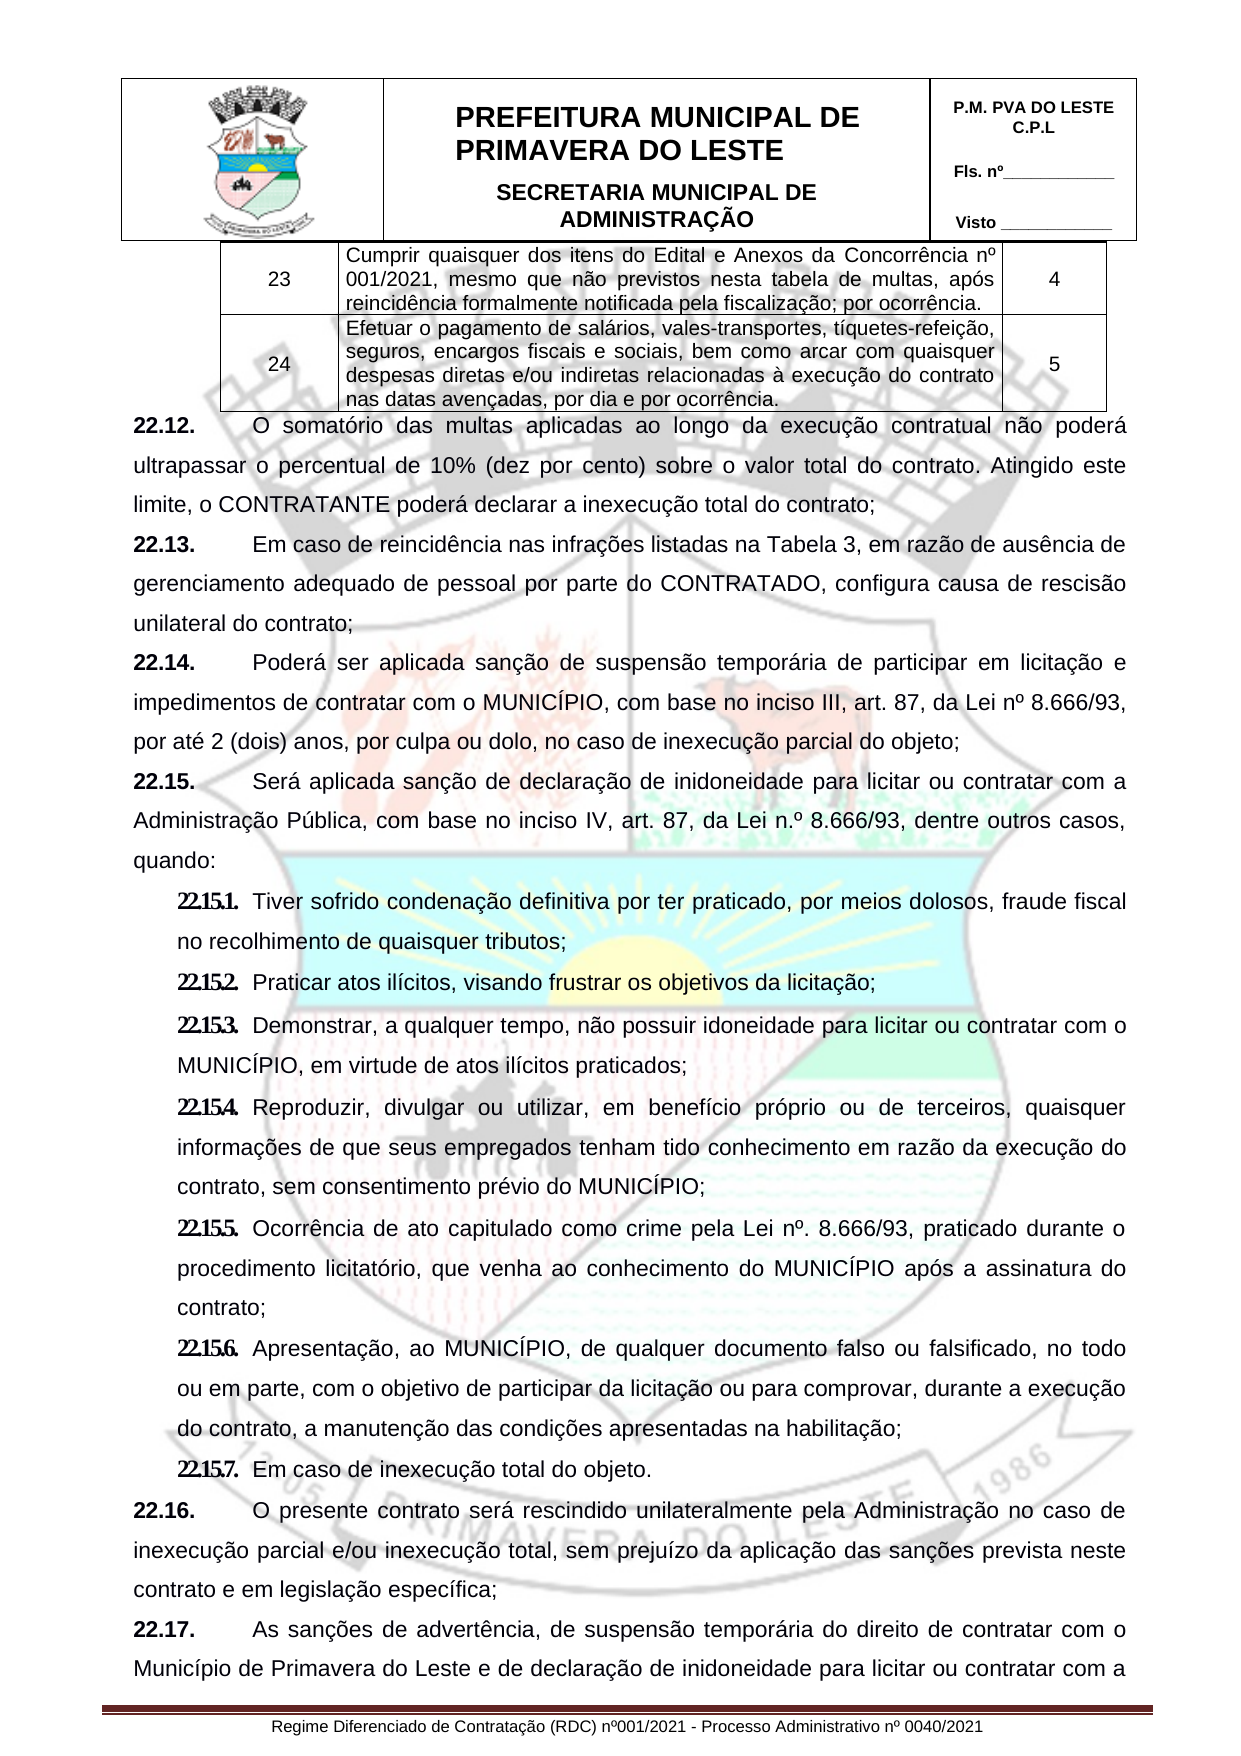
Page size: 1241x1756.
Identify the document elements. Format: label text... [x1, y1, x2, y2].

list Ocorrência de ato capitulado como crime pela Lei nº. 8.666/93, praticado durante o procedimento licitatório, que venha ao conhecimento do MUNICÍPIO após a assinatura do contrato; [177, 1213, 1127, 1320]
list O presente contrato será rescindido unilateralmente pela Administração no caso de inexecução parcial e/ou inexecução total, sem prejuízo da aplicação das sanções prevista neste contrato e em legislação específica; [133, 1497, 1127, 1603]
list Praticar atos ilícitos, visando frustrar os objetivos da licitação; [177, 967, 1127, 996]
list Em caso de reincidência nas infrações listadas na Tabela 3, em razão de ausência de gerenciamento adequado de pessoal por parte do CONTRATADO, configura causa de rescisão unilateral do contrato; [133, 531, 1127, 636]
list Em caso de inexecução total do objeto. [177, 1454, 1127, 1483]
list Demonstrar, a qualquer tempo, não possuir idoneidade para licitar ou contratar com o MUNICÍPIO, em virtude de atos ilícitos praticados; [177, 1011, 1127, 1079]
table_cell Cumprir quaisquer dos itens do Edital e Anexos da Concorrência nº 001/2021, mesmo que não previstos nesta tabela de multas, após reincidência formalmente notificada pela fiscalização; por ocorrência. [339, 243, 1002, 314]
picture [122, 84, 383, 240]
table_cell 24 [221, 315, 338, 411]
table_cell Efetuar o pagamento de salários, vales-transportes, tíquetes-refeição, seguros, encargos fiscais e sociais, bem como arcar com quaisquer despesas diretas e/ou indiretas relacionadas à execução do contrato nas datas avençadas, por dia e por ocorrência. [339, 315, 1002, 411]
picture [98, 222, 1166, 1608]
list Apresentação, ao MUNICÍPIO, de qualquer documento falso ou falsificado, no todo ou em parte, com o objetivo de participar da licitação ou para comprovar, durante a execução do contrato, a manutenção das condições apresentadas na habilitação; [177, 1333, 1127, 1441]
picture [931, 222, 1136, 240]
list Tiver sofrido condenação definitiva por ter praticado, por meios dolosos, fraude fiscal no recolhimento de quaisquer tributos; [177, 886, 1127, 954]
table_cell 5 [1003, 315, 1106, 411]
table_cell 4 [1003, 243, 1106, 314]
list Reproduzir, divulgar ou utilizar, em benefício próprio ou de terceiros, quaisquer informações de que seus empregados tenham tido conhecimento em razão da execução do contrato, sem consentimento prévio do MUNICÍPIO; [177, 1092, 1127, 1199]
picture [384, 222, 929, 240]
list O somatório das multas aplicadas ao longo da execução contratual não poderá ultrapassar o percentual de 10% (dez por cento) sobre o valor total do contrato. Atingido este limite, o CONTRATANTE poderá declarar a inexecução total do contrato; [133, 412, 1127, 518]
list Poderá ser aplicada sanção de suspensão temporária de participar em licitação e impedimentos de contratar com o MUNICÍPIO, com base no inciso III, art. 87, da Lei nº 8.666/93, por até 2 (dois) anos, por culpa ou dolo, no caso de inexecução parcial do objeto; [133, 649, 1127, 754]
list Será aplicada sanção de declaração de inidoneidade para licitar ou contratar com a Administração Pública, com base no inciso IV, art. 87, da Lei n.º 8.666/93, dentre outros casos, quando: [133, 768, 1127, 873]
table_cell 23 [221, 243, 338, 314]
